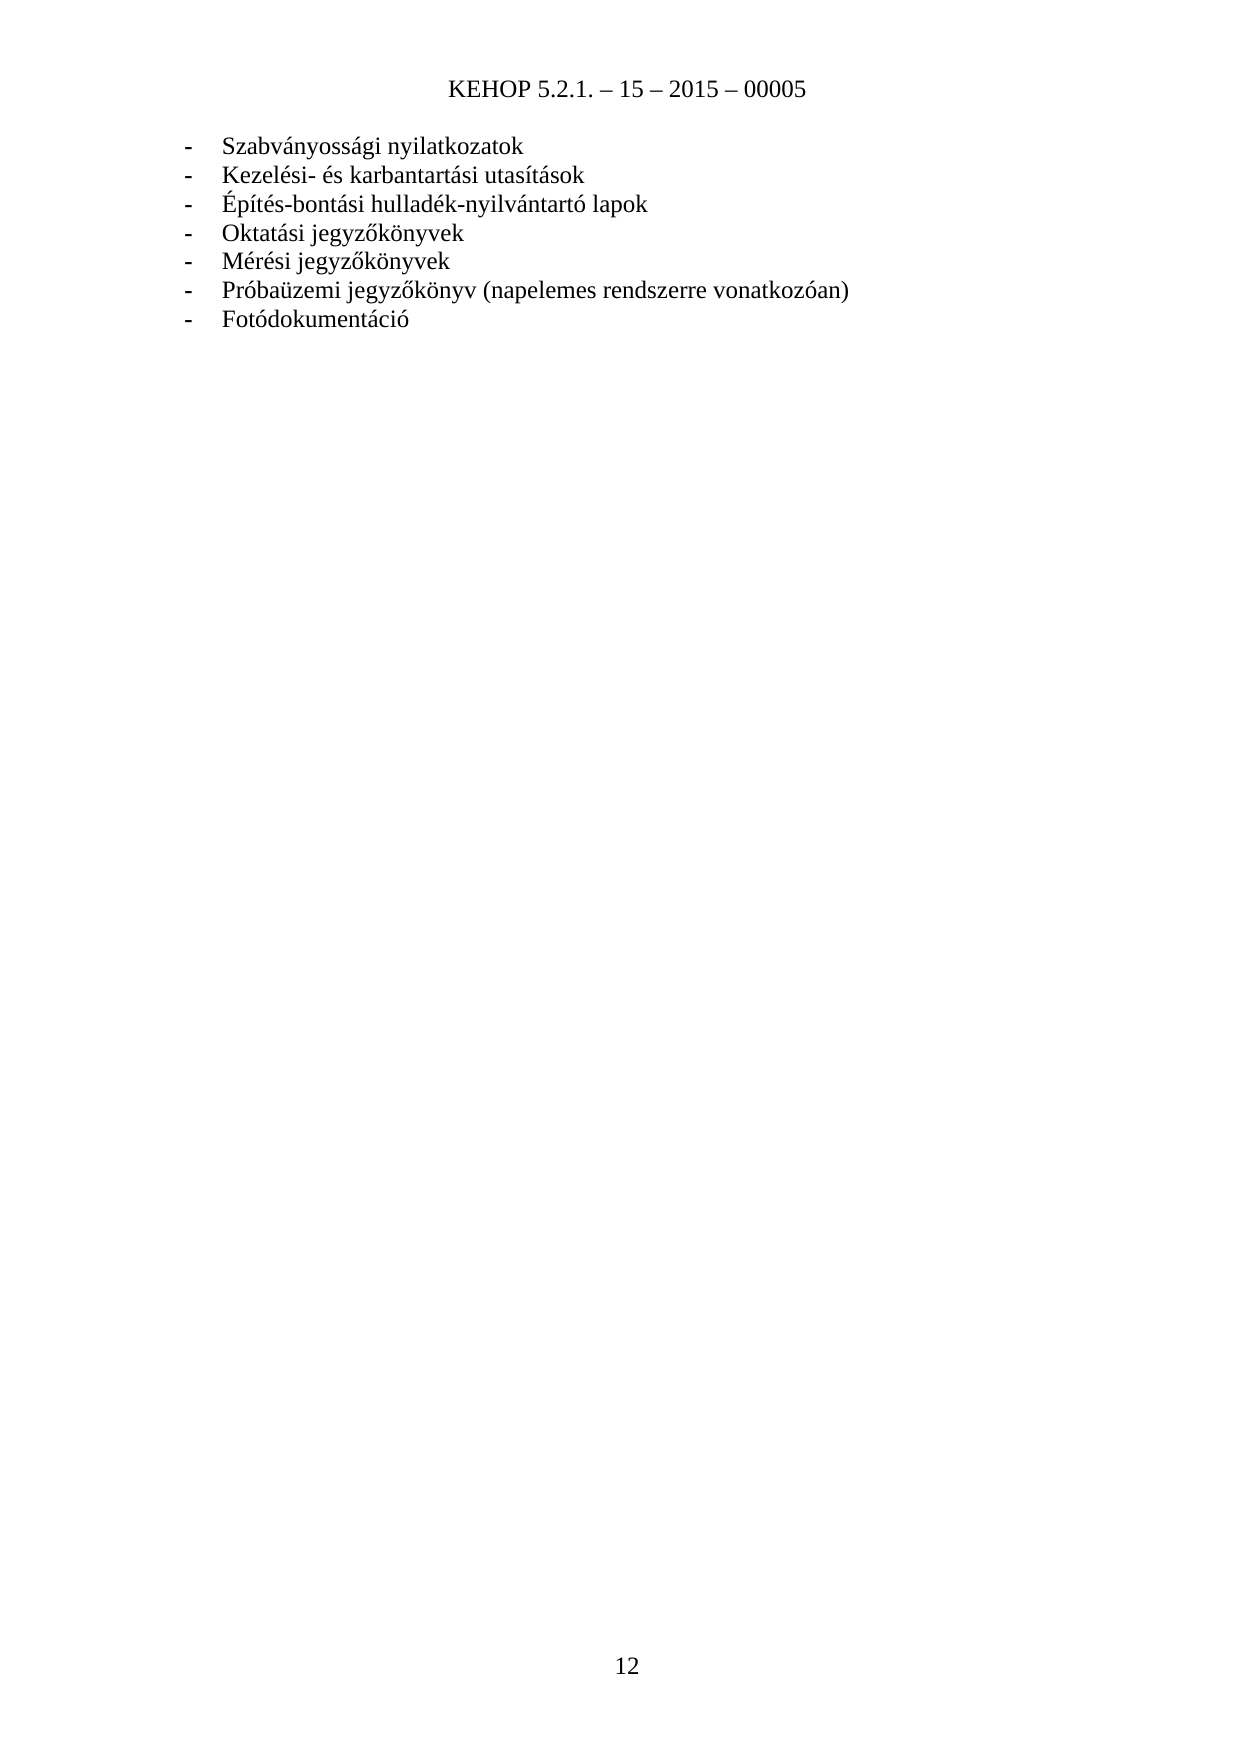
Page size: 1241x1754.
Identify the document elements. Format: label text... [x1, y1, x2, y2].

list Szabványossági nyilatkozatok [184, 131, 1106, 160]
list Próbaüzemi jegyzőkönyv (napelemes rendszerre vonatkozóan) [184, 275, 1106, 304]
list Fotódokumentáció [184, 304, 1106, 333]
list Kezelési- és karbantartási utasítások [184, 160, 1106, 189]
list Mérési jegyzőkönyvek [184, 246, 1106, 275]
list Oktatási jegyzőkönyvek [184, 218, 1106, 246]
list Építés-bontási hulladék-nyilvántartó lapok [184, 189, 1106, 218]
